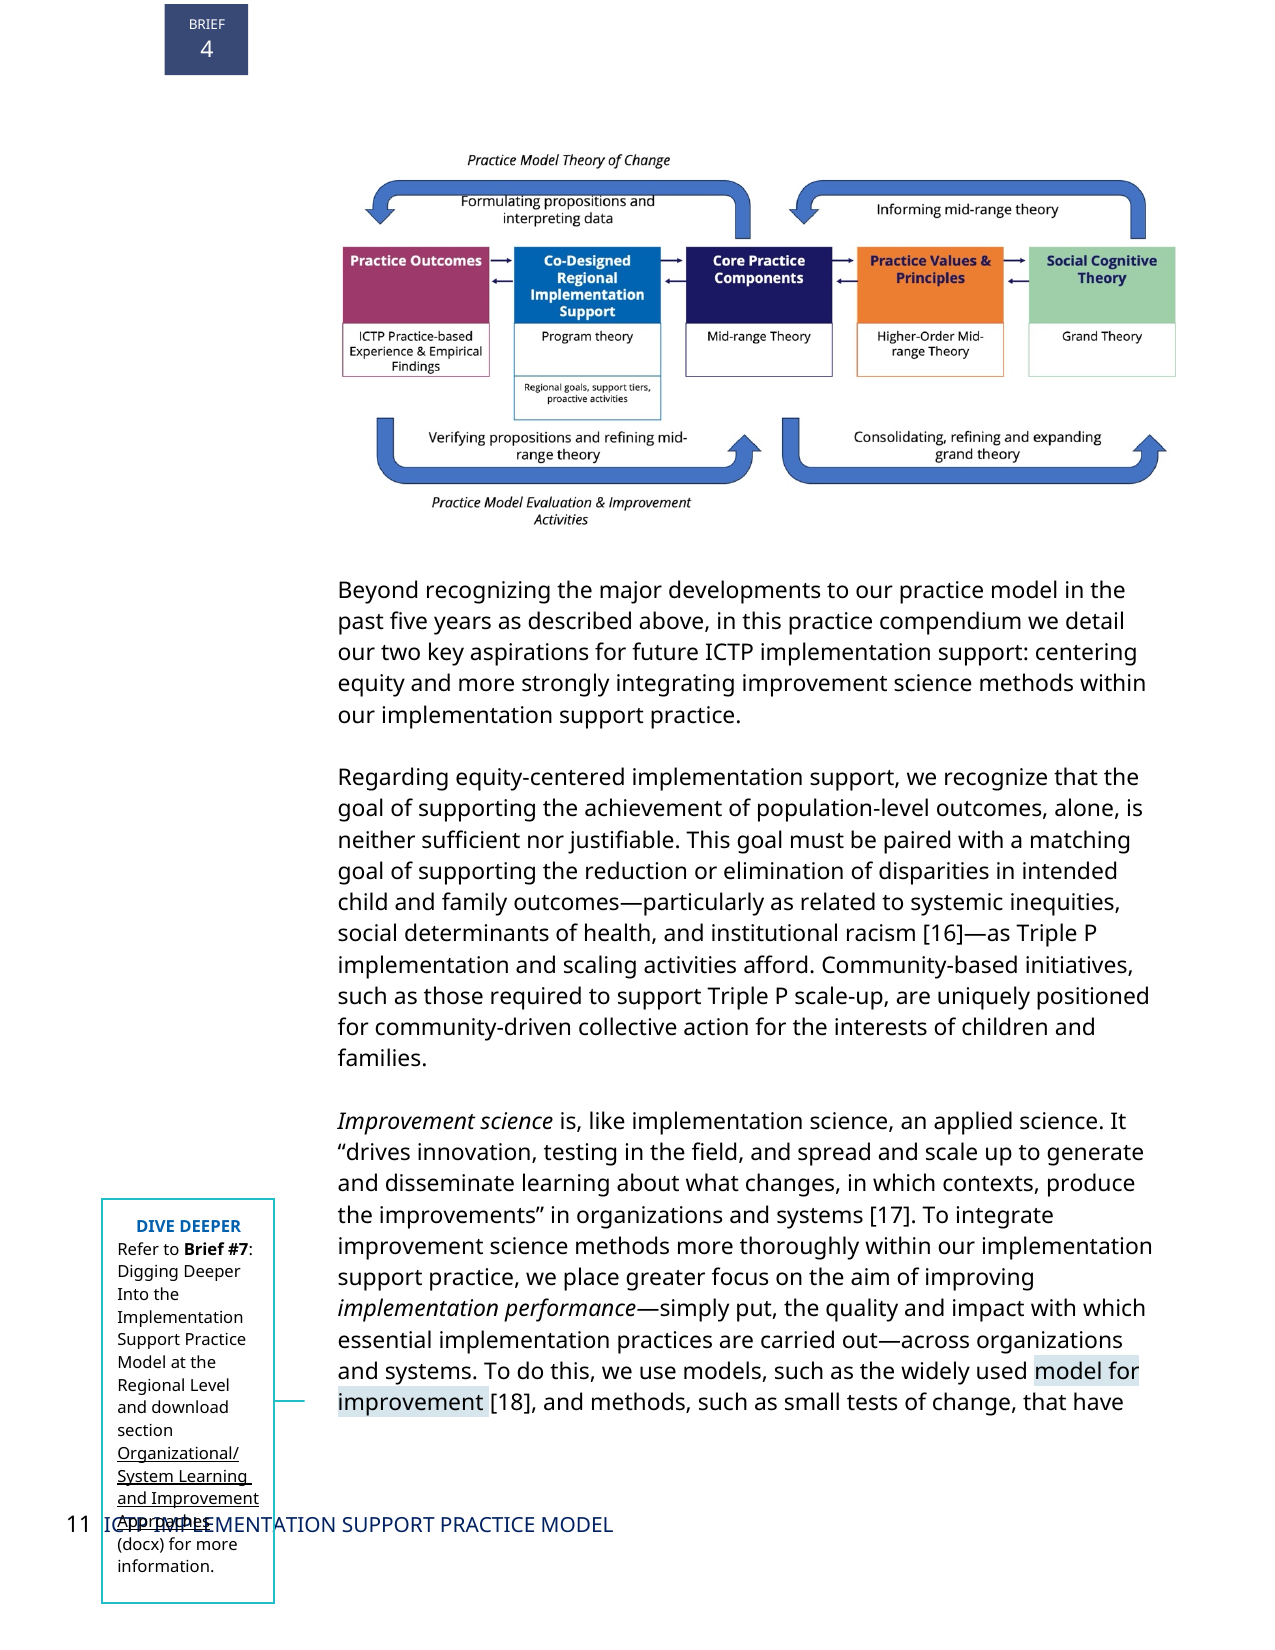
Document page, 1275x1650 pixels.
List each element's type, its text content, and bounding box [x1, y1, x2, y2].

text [337, 1105, 1162, 1417]
text Regarding equity-centered implementation support, we recognize that the goal of supporting the achievement of population-level outcomes, alone, is neither sufficient nor justifiable. This goal must be paired with a matching goal of supporting the reduction or elimination of disparities in intended child and family outcomes—particularly as related to systemic inequities, social determinants of health, and institutional racism [16]—as Triple P implementation and scaling activities afford. Community-based initiatives, such as those required to support Triple P scale-up, are uniquely positioned for community-driven collective action for the interests of children and families. [337, 761, 1162, 1074]
text Beyond recognizing the major developments to our practice model in the past five years as described above, in this practice compendium we detail our two key aspirations for future ICTP implementation support: centering equity and more strongly integrating improvement science methods within our implementation support practice. [337, 574, 1162, 730]
picture [337, 150, 1184, 543]
